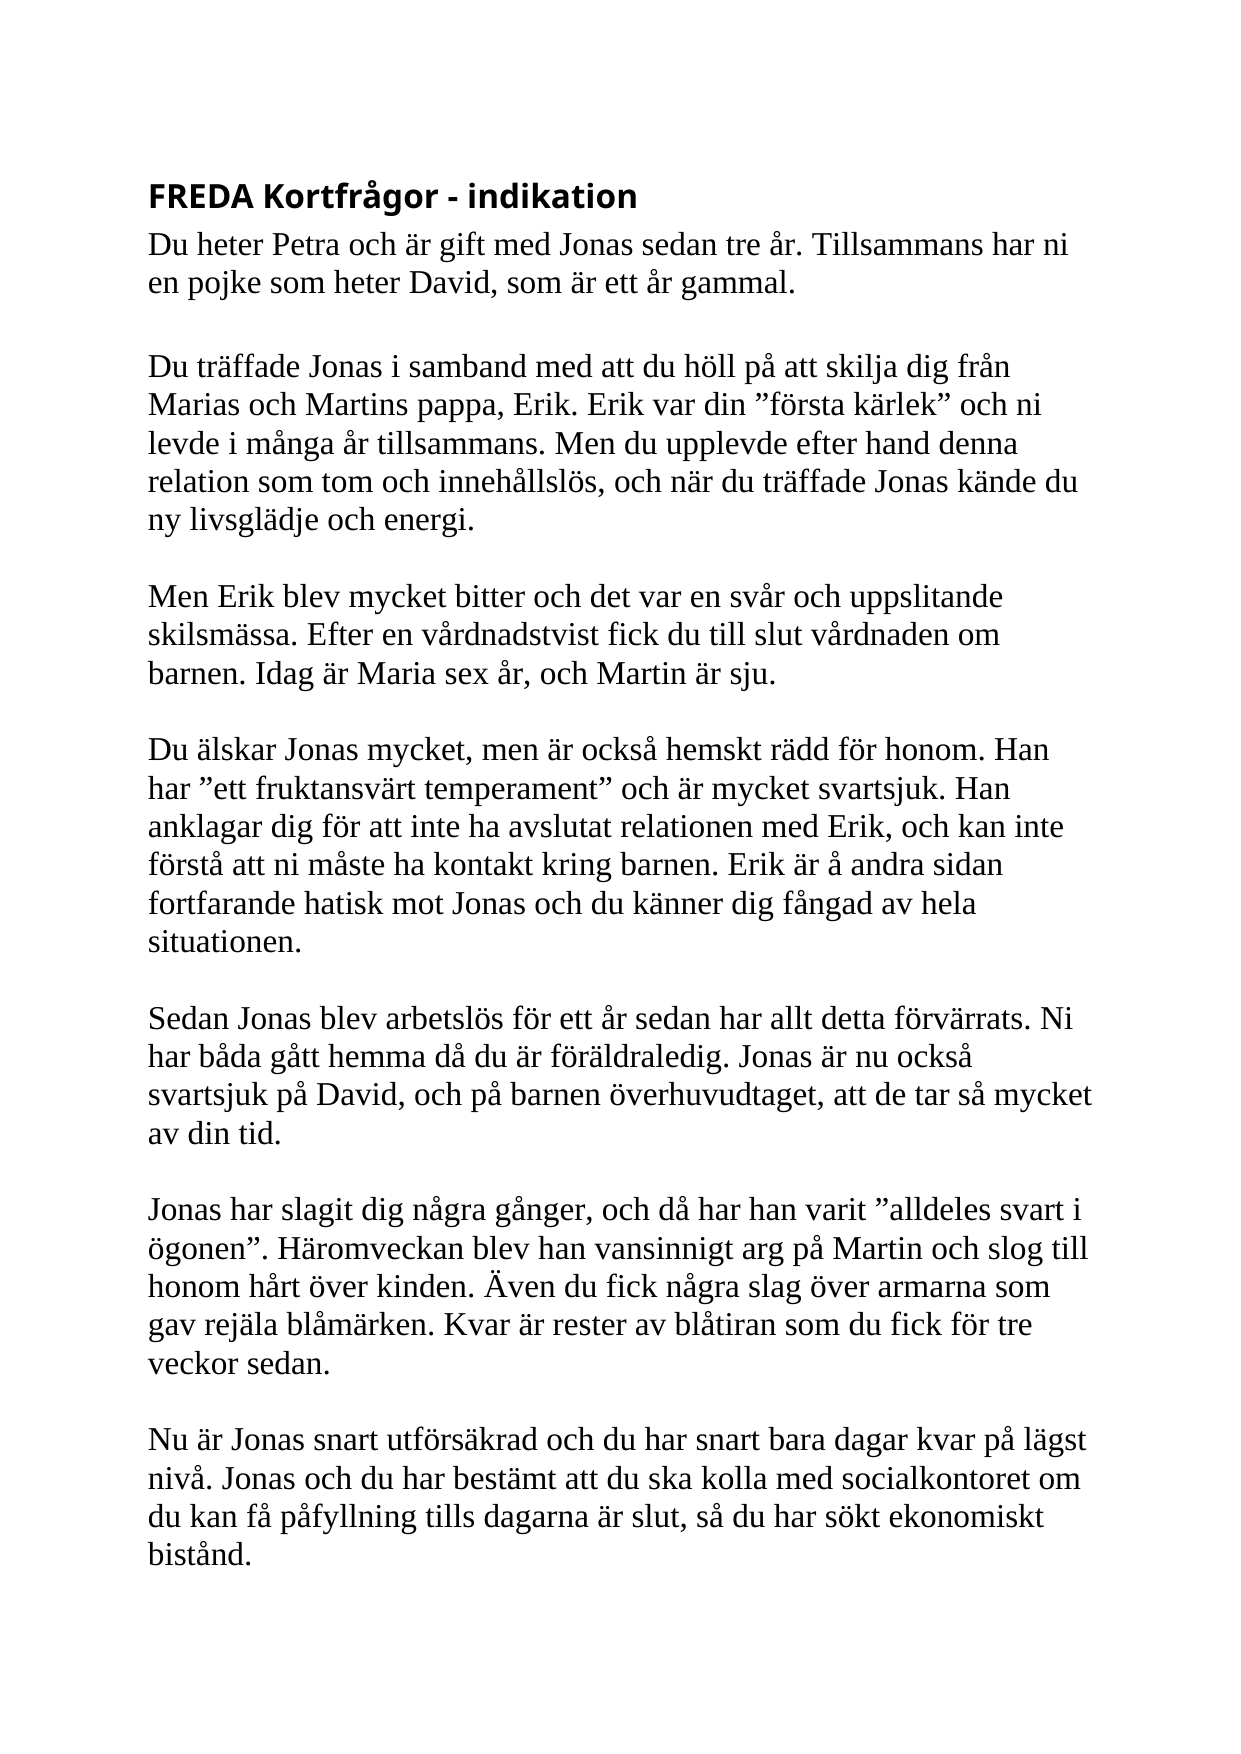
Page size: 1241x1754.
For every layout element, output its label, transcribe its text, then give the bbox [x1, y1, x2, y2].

text Men Erik blev mycket bitter och det var en svår och uppslitande skilsmässa. Efter en vårdnadstvist fick du till slut vårdnaden om barnen. Idag är Maria sex år, och Martin är sju. [148, 576, 1093, 691]
text Du heter Petra och är gift med Jonas sedan tre år. Tillsammans har ni en pojke som heter David, som är ett år gammal. [148, 224, 1093, 301]
text Du träffade Jonas i samband med att du höll på att skilja dig från Marias och Martins pappa, Erik. Erik var din ”första kärlek” och ni levde i många år tillsammans. Men du upplevde efter hand denna relation som tom och innehållslös, och när du träffade Jonas kände du ny livsglädje och energi. [148, 346, 1093, 538]
text Nu är Jonas snart utförsäkrad och du har snart bara dagar kvar på lägst nivå. Jonas och du har bestämt att du ska kolla med socialkontoret om du kan få påfyllning tills dagarna är slut, så du har sökt ekonomiskt bistånd. [148, 1420, 1093, 1573]
text Sedan Jonas blev arbetslös för ett år sedan har allt detta förvärrats. Ni har båda gått hemma då du är föräldraledig. Jonas är nu också svartsjuk på David, och på barnen överhuvudtaget, att de tar så mycket av din tid. [148, 998, 1093, 1151]
subtitle FREDA Kortfrågor - indikation [148, 173, 1093, 218]
text Du älskar Jonas mycket, men är också hemskt rädd för honom. Han har ”ett fruktansvärt temperament” och är mycket svartsjuk. Han anklagar dig för att inte ha avslutat relationen med Erik, och kan inte förstå att ni måste ha kontakt kring barnen. Erik är å andra sidan fortfarande hatisk mot Jonas och du känner dig fångad av hela situationen. [148, 730, 1093, 960]
text Jonas har slagit dig några gånger, och då har han varit ”alldeles svart i ögonen”. Häromveckan blev han vansinnigt arg på Martin och slog till honom hårt över kinden. Även du fick några slag över armarna som gav rejäla blåmärken. Kvar är rester av blåtiran som du fick för tre veckor sedan. [148, 1190, 1093, 1381]
